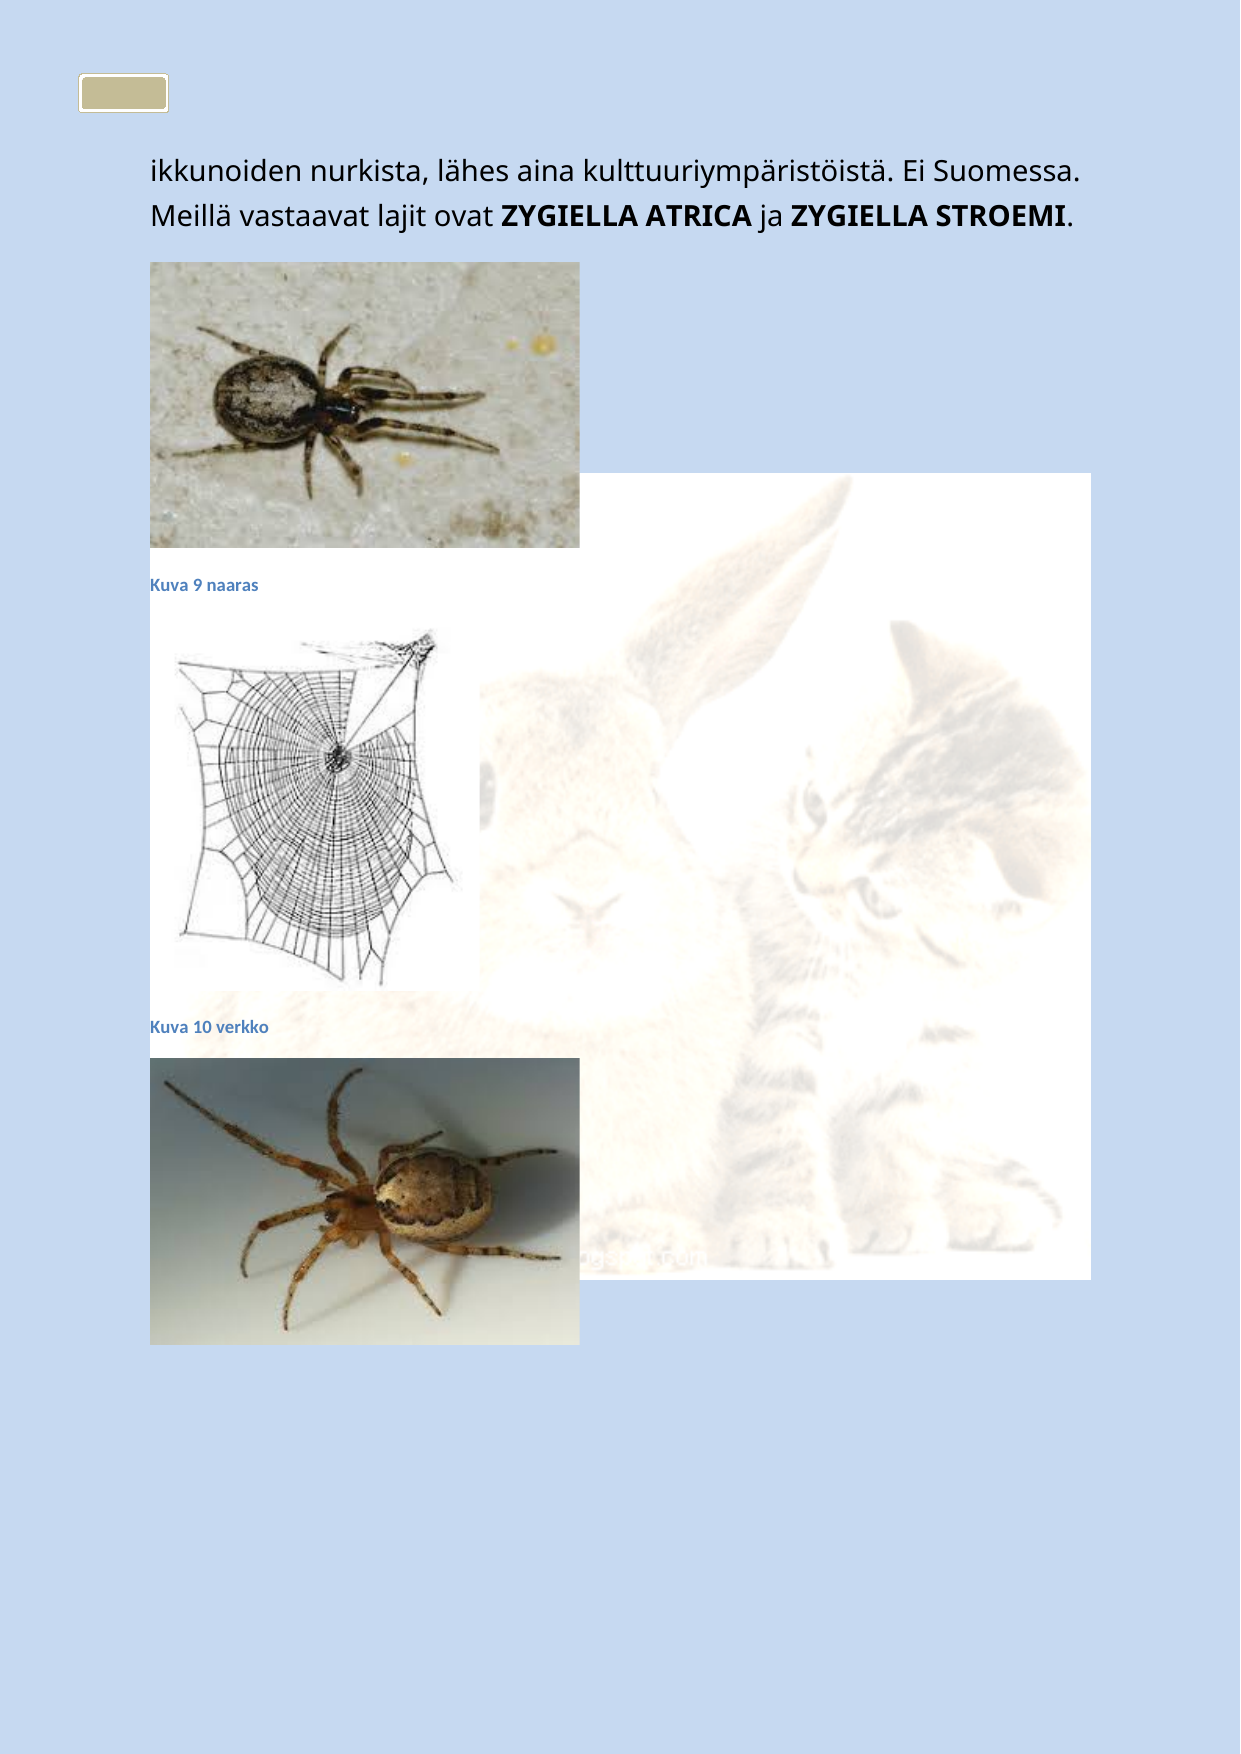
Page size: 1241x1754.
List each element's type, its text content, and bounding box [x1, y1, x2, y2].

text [150, 150, 1090, 235]
picture [150, 262, 580, 548]
picture [150, 1058, 580, 1345]
picture [150, 616, 480, 991]
